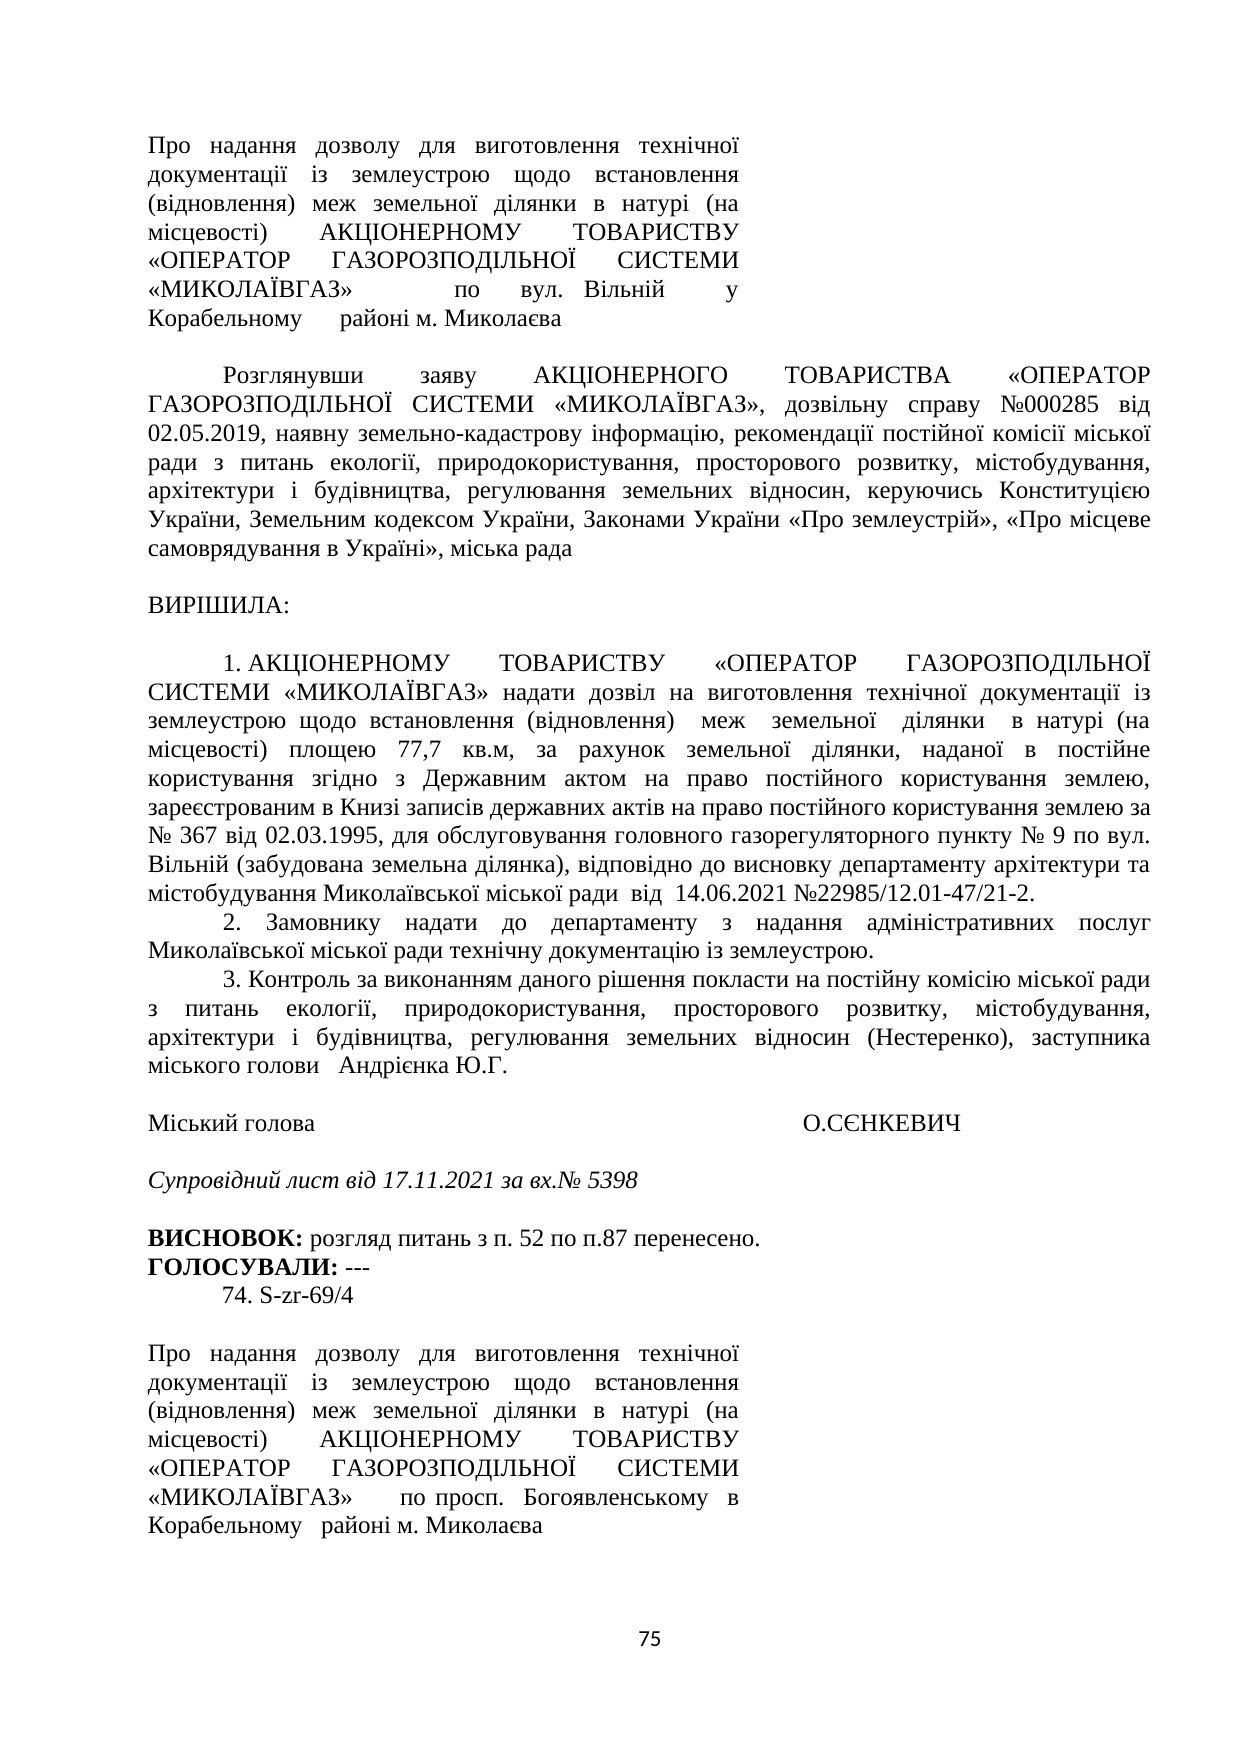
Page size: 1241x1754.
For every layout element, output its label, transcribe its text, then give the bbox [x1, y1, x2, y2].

text ВИСНОВОК: розгляд питань з п. 52 по п.87 перенесено. [148, 1223, 1152, 1252]
text Супровідний лист від 17.11.2021 за вх.№ 5398 [148, 1166, 1152, 1194]
list S-zr-69/4 [222, 1281, 721, 1309]
text 3. Контроль за виконанням даного рішення покласти на постійну комісію міської ради з питань екології, природокористування, просторового розвитку, містобудування, архітектури і будівництва, регулювання земельних відносин (Нестеренко), заступника міського голови Андрієнка Ю.Г. [148, 964, 1152, 1079]
text Про надання дозволу для виготовлення технічної документації із землеустрою щодо встановлення (відновлення) меж земельної ділянки в натурі (на місцевості) АКЦІОНЕРНОМУ ТОВАРИСТВУ «ОПЕРАТОР ГАЗОРОЗПОДІЛЬНОЇ СИСТЕМИ «МИКОЛАЇВГАЗ» по просп. Богоявленському в Корабельному районі м. Миколаєва [148, 1338, 739, 1539]
text Про надання дозволу для виготовлення технічної документації із землеустрою щодо встановлення (відновлення) меж земельної ділянки в натурі (на місцевості) АКЦІОНЕРНОМУ ТОВАРИСТВУ «ОПЕРАТОР ГАЗОРОЗПОДІЛЬНОЇ СИСТЕМИ «МИКОЛАЇВГАЗ» по вул. Вільній у Корабельному районі м. Миколаєва [148, 131, 739, 332]
text ГОЛОСУВАЛИ: --- [148, 1252, 1152, 1281]
text Розглянувши заяву АКЦІОНЕРНОГО ТОВАРИСТВА «ОПЕРАТОР ГАЗОРОЗПОДІЛЬНОЇ СИСТЕМИ «МИКОЛАЇВГАЗ», дозвільну справу №000285 від 02.05.2019, наявну земельно-кадастрову інформацію, рекомендації постійної комісії міської ради з питань екології, природокористування, просторового розвитку, містобудування, архітектури і будівництва, регулювання земельних відносин, керуючись Конституцією України, Земельним кодексом України, Законами України «Про землеустрій», «Про місцеве самоврядування в Україні», міська рада [148, 361, 1152, 562]
text Міський голова О.СЄНКЕВИЧ [148, 1108, 1152, 1137]
text 1. АКЦІОНЕРНОМУ ТОВАРИСТВУ «ОПЕРАТОР ГАЗОРОЗПОДІЛЬНОЇ СИСТЕМИ «МИКОЛАЇВГАЗ» надати дозвіл на виготовлення технічної документації із землеустрою щодо встановлення (відновлення) меж земельної ділянки в натурі (на місцевості) площею 77,7 кв.м, за рахунок земельної ділянки, наданої в постійне користування згідно з Державним актом на право постійного користування землею, зареєстрованим в Книзі записів державних актів на право постійного користування землею за № 367 від 02.03.1995, для обслуговування головного газорегуляторного пункту № 9 по вул. Вільній (забудована земельна ділянка), відповідно до висновку департаменту архітектури та містобудування Миколаївської міської ради від 14.06.2021 №22985/12.01-47/21-2. [148, 648, 1152, 907]
text ВИРІШИЛА: [148, 591, 1152, 619]
text 2. Замовнику надати до департаменту з надання адміністративних послуг Миколаївської міської ради технічну документацію із землеустрою. [148, 907, 1152, 964]
